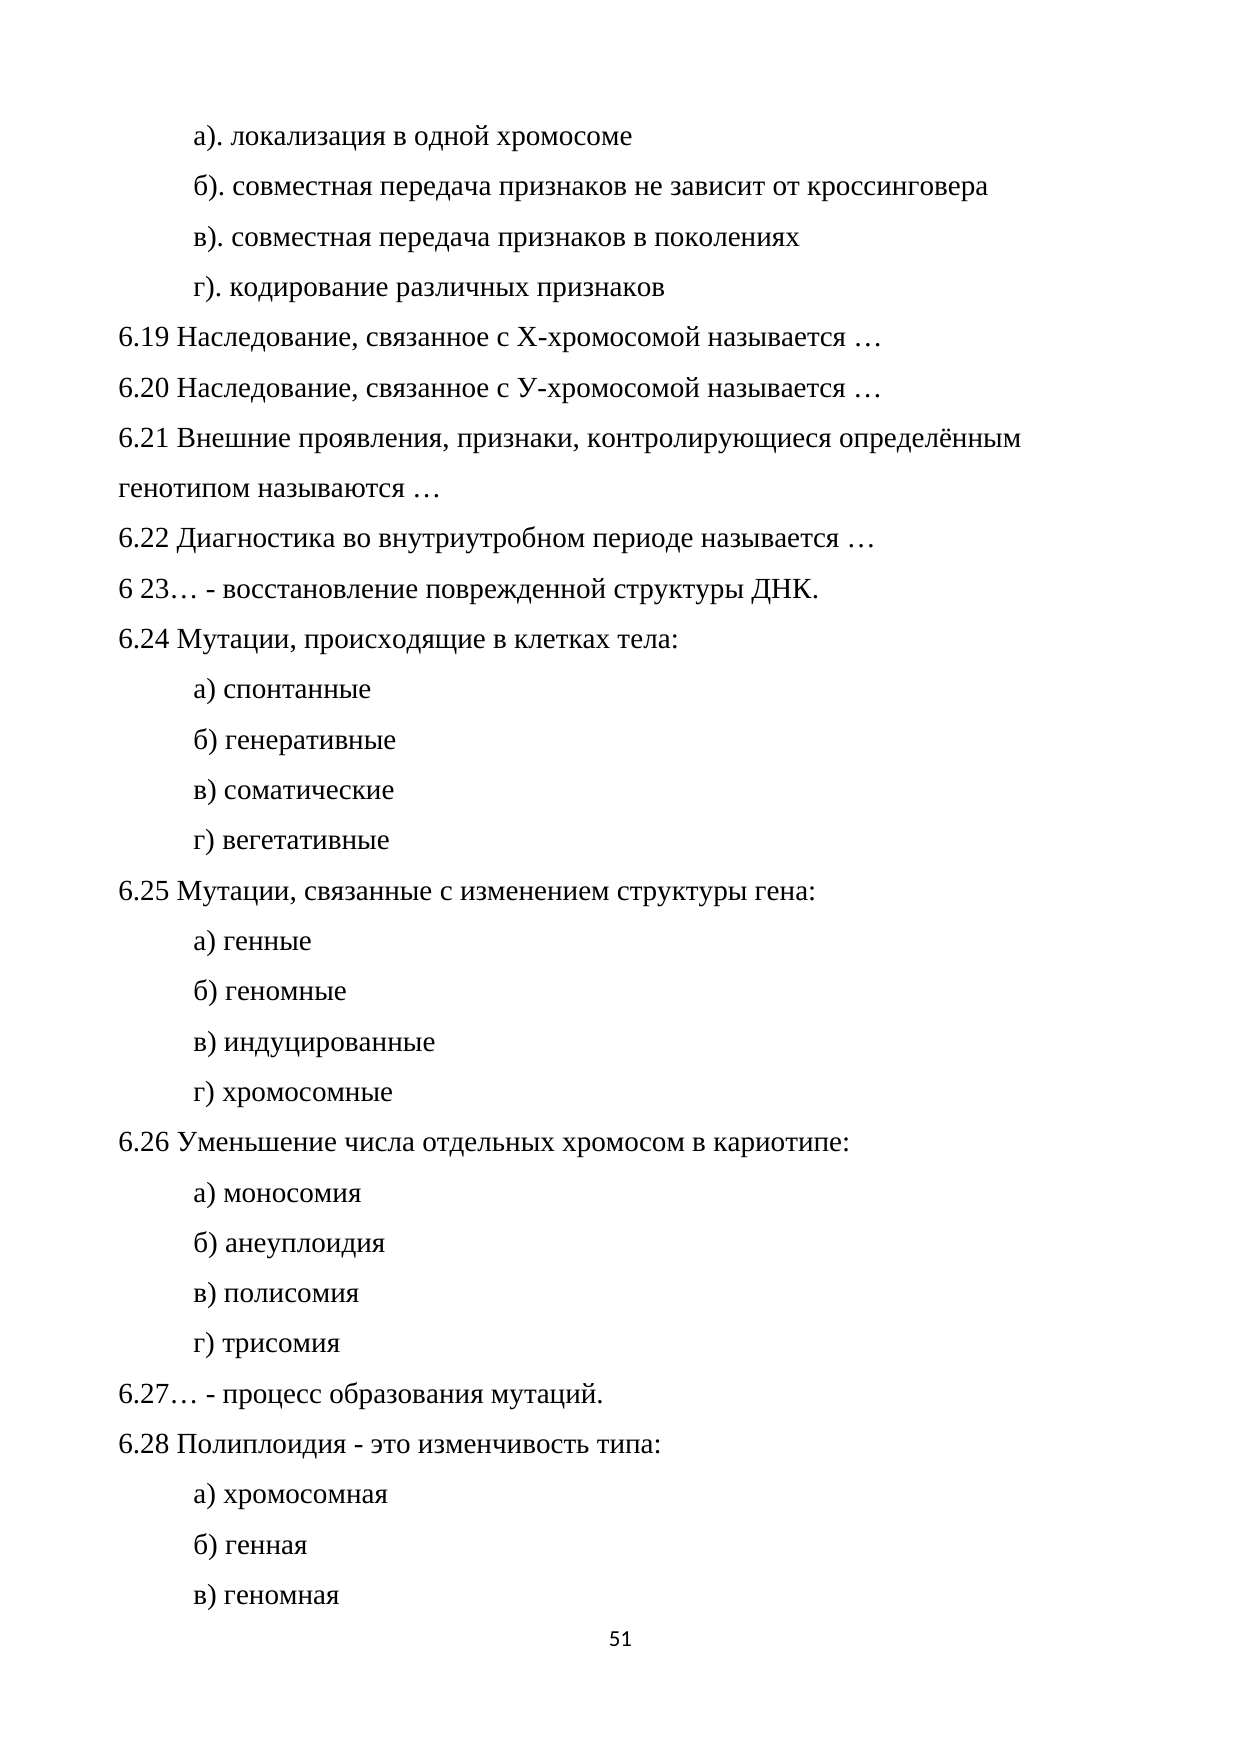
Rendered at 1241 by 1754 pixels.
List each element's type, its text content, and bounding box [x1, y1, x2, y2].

text 6.20 Наследование, связанное с У-хромосомой называется … [118, 370, 1122, 403]
text б). совместная передача признаков не зависит от кроссинговера [118, 168, 1122, 202]
text а) спонтанные [118, 672, 1122, 705]
text г) вегетативные [118, 822, 1122, 856]
text 6.28 Полиплоидия - это изменчивость типа: [118, 1426, 1122, 1460]
text г). кодирование различных признаков [118, 269, 1122, 303]
text 6.19 Наследование, связанное с Х-хромосомой называется … [118, 319, 1122, 353]
text б) анеуплоидия [118, 1225, 1122, 1258]
text 6.21 Внешние проявления, признаки, контролирующиеся определённым генотипом называются … [118, 420, 1122, 504]
text б) генная [118, 1527, 1122, 1560]
text г) трисомия [118, 1326, 1122, 1359]
text б) генеративные [118, 722, 1122, 755]
text а). локализация в одной хромосоме [118, 118, 1122, 152]
text 6.22 Диагностика во внутриутробном периоде называется … [118, 521, 1122, 554]
text а) хромосомная [118, 1477, 1122, 1510]
text а) моносомия [118, 1175, 1122, 1208]
text а) генные [118, 923, 1122, 957]
text в) геномная [118, 1577, 1122, 1611]
text 6.27… - процесс образования мутаций. [118, 1376, 1122, 1409]
text 6 23… - восстановление поврежденной структуры ДНК. [118, 571, 1122, 604]
text г) хромосомные [118, 1074, 1122, 1108]
text в) полисомия [118, 1275, 1122, 1309]
text 6.26 Уменьшение числа отдельных хромосом в кариотипе: [118, 1124, 1122, 1158]
text б) геномные [118, 973, 1122, 1007]
text 6.24 Мутации, происходящие в клетках тела: [118, 621, 1122, 655]
text 6.25 Мутации, связанные с изменением структуры гена: [118, 873, 1122, 906]
text в) соматические [118, 772, 1122, 806]
text в). совместная передача признаков в поколениях [118, 219, 1122, 252]
text в) индуцированные [118, 1024, 1122, 1057]
